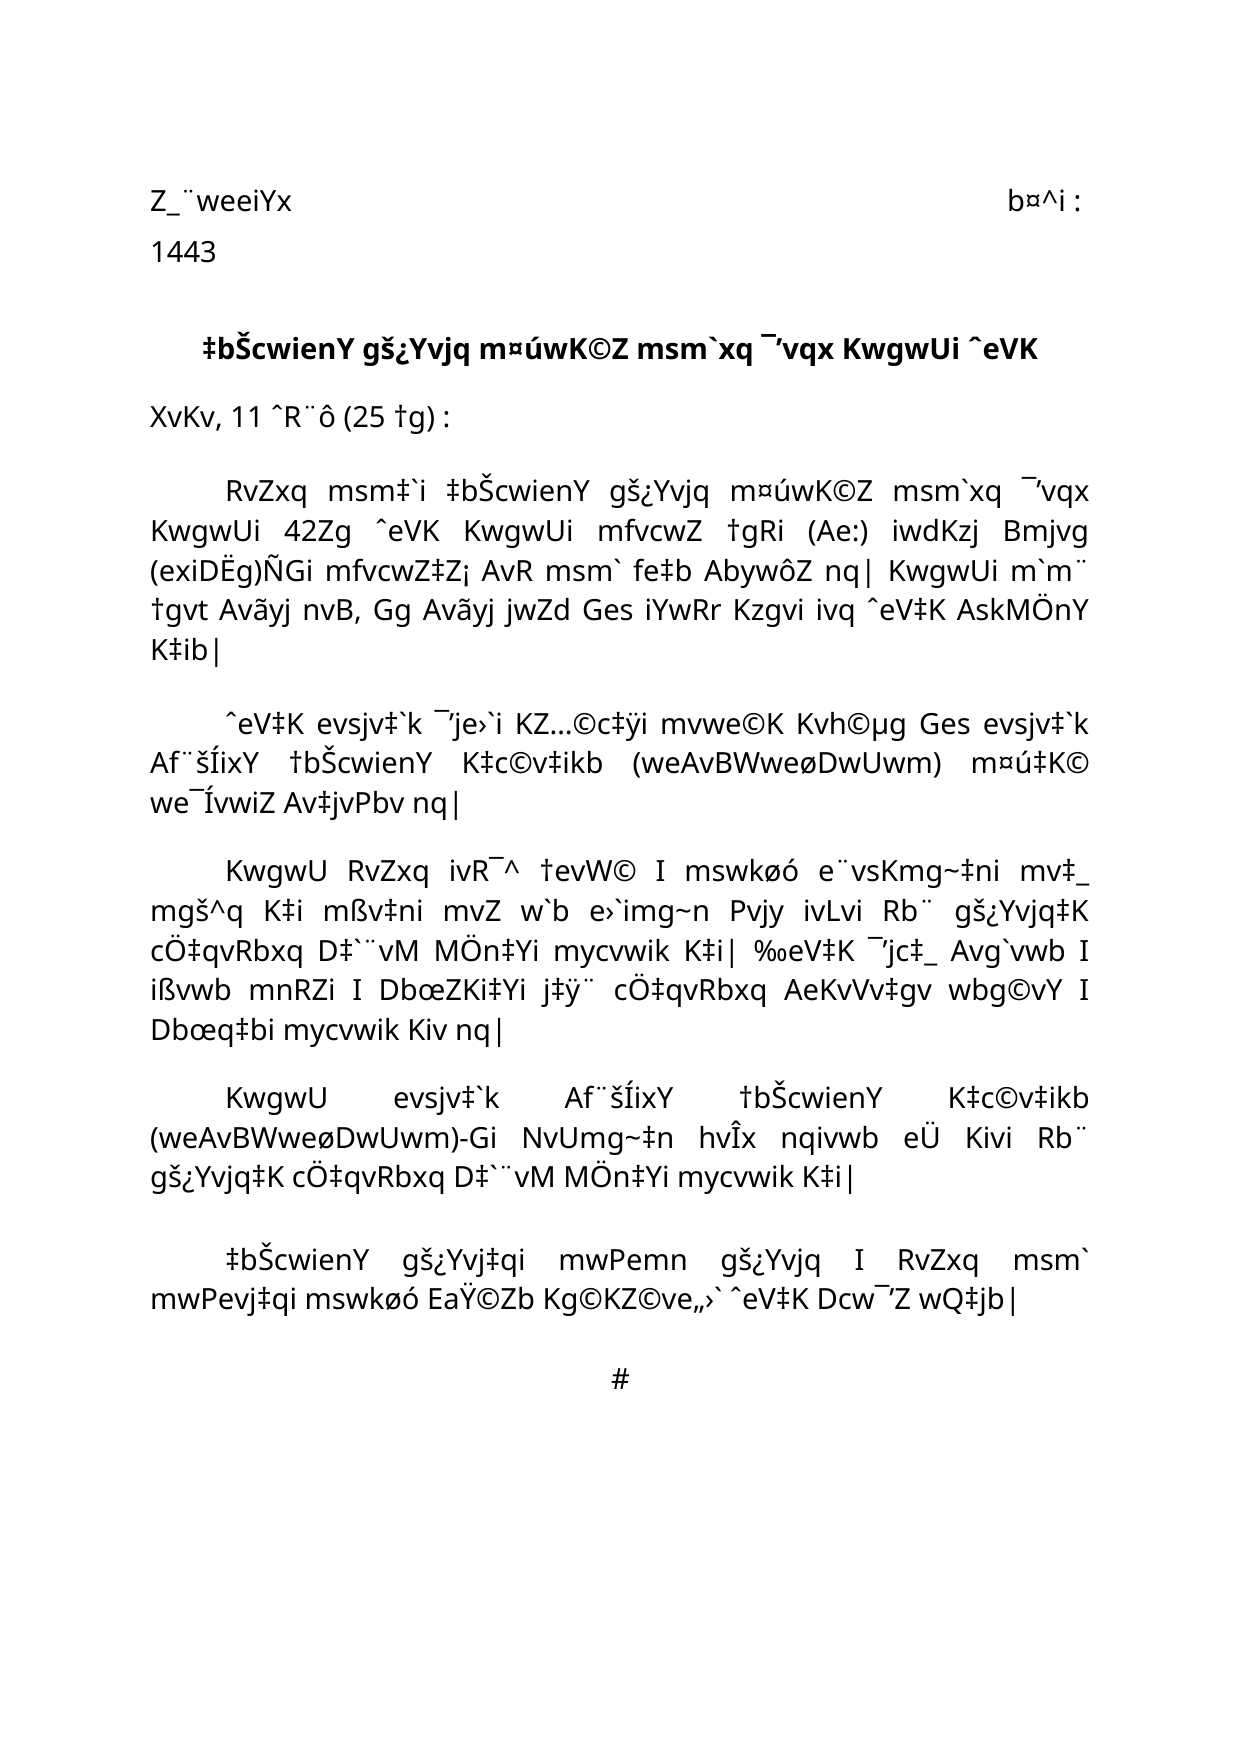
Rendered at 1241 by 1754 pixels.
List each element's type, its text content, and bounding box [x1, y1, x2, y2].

text RvZxq msm‡`i ‡bŠcwienY gš¿Yvjq m¤úwK©Z msm`xq ¯’vqx KwgwUi 42Zg ˆeVK KwgwUi mfvcwZ †gRi (Ae:) iwdKzj Bmjvg (exiDËg)ÑGi mfvcwZ‡Z¡ AvR msm` fe‡b AbywôZ nq| KwgwUi m`m¨ †gvt Avãyj nvB, Gg Avãyj jwZd Ges iYwRr Kzgvi ivq ˆeV‡K AskMÖnY K‡ib| [150, 470, 1090, 669]
text ˆeV‡K evsjv‡`k ¯’je›`i KZ…©c‡ÿi mvwe©K Kvh©µg Ges evsjv‡`k Af¨šÍixY †bŠcwienY K‡c©v‡ikb (weAvBWweøDwUwm) m¤ú‡K© we¯ÍvwiZ Av‡jvPbv nq| [150, 703, 1090, 822]
text XvKv, 11 ˆR¨ô (25 †g) : [150, 397, 1090, 436]
text Z_¨weeiYx b¤^i : 1443 [150, 180, 1090, 271]
text KwgwU evsjv‡`k Af¨šÍixY †bŠcwienY K‡c©v‡ikb (weAvBWweøDwUwm)-Gi NvUmg~‡n hvÎx nqivwb eÜ Kivi Rb¨ gš¿Yvjq‡K cÖ‡qvRbxq D‡`¨vM MÖn‡Yi mycvwik K‡i| [150, 1077, 1090, 1196]
text KwgwU RvZxq ivR¯^ †evW© I mswkøó e¨vsKmg~‡ni mv‡_ mgš^q K‡i mßv‡ni mvZ w`b e›`img~n Pvjy ivLvi Rb¨ gš¿Yvjq‡K cÖ‡qvRbxq D‡`¨vM MÖn‡Yi mycvwik K‡i| ‰eV‡K ¯’jc‡_ Avg`vwb I ißvwb mnRZi I DbœZKi‡Yi j‡ÿ¨ cÖ‡qvRbxq AeKvVv‡gv wbg©vY I Dbœq‡bi mycvwik Kiv nq| [150, 850, 1090, 1049]
text ‡bŠcwienY gš¿Yvjq m¤úwK©Z msm`xq ¯’vqx KwgwUi ˆeVK [150, 328, 1090, 368]
text ‡bŠcwienY gš¿Yvj‡qi mwPemn gš¿Yvjq I RvZxq msm` mwPevj‡qi mswkøó EaŸ©Zb Kg©KZ©ve„›` ˆeV‡K Dcw¯’Z wQ‡jb| [150, 1239, 1090, 1318]
text # [150, 1358, 1090, 1398]
